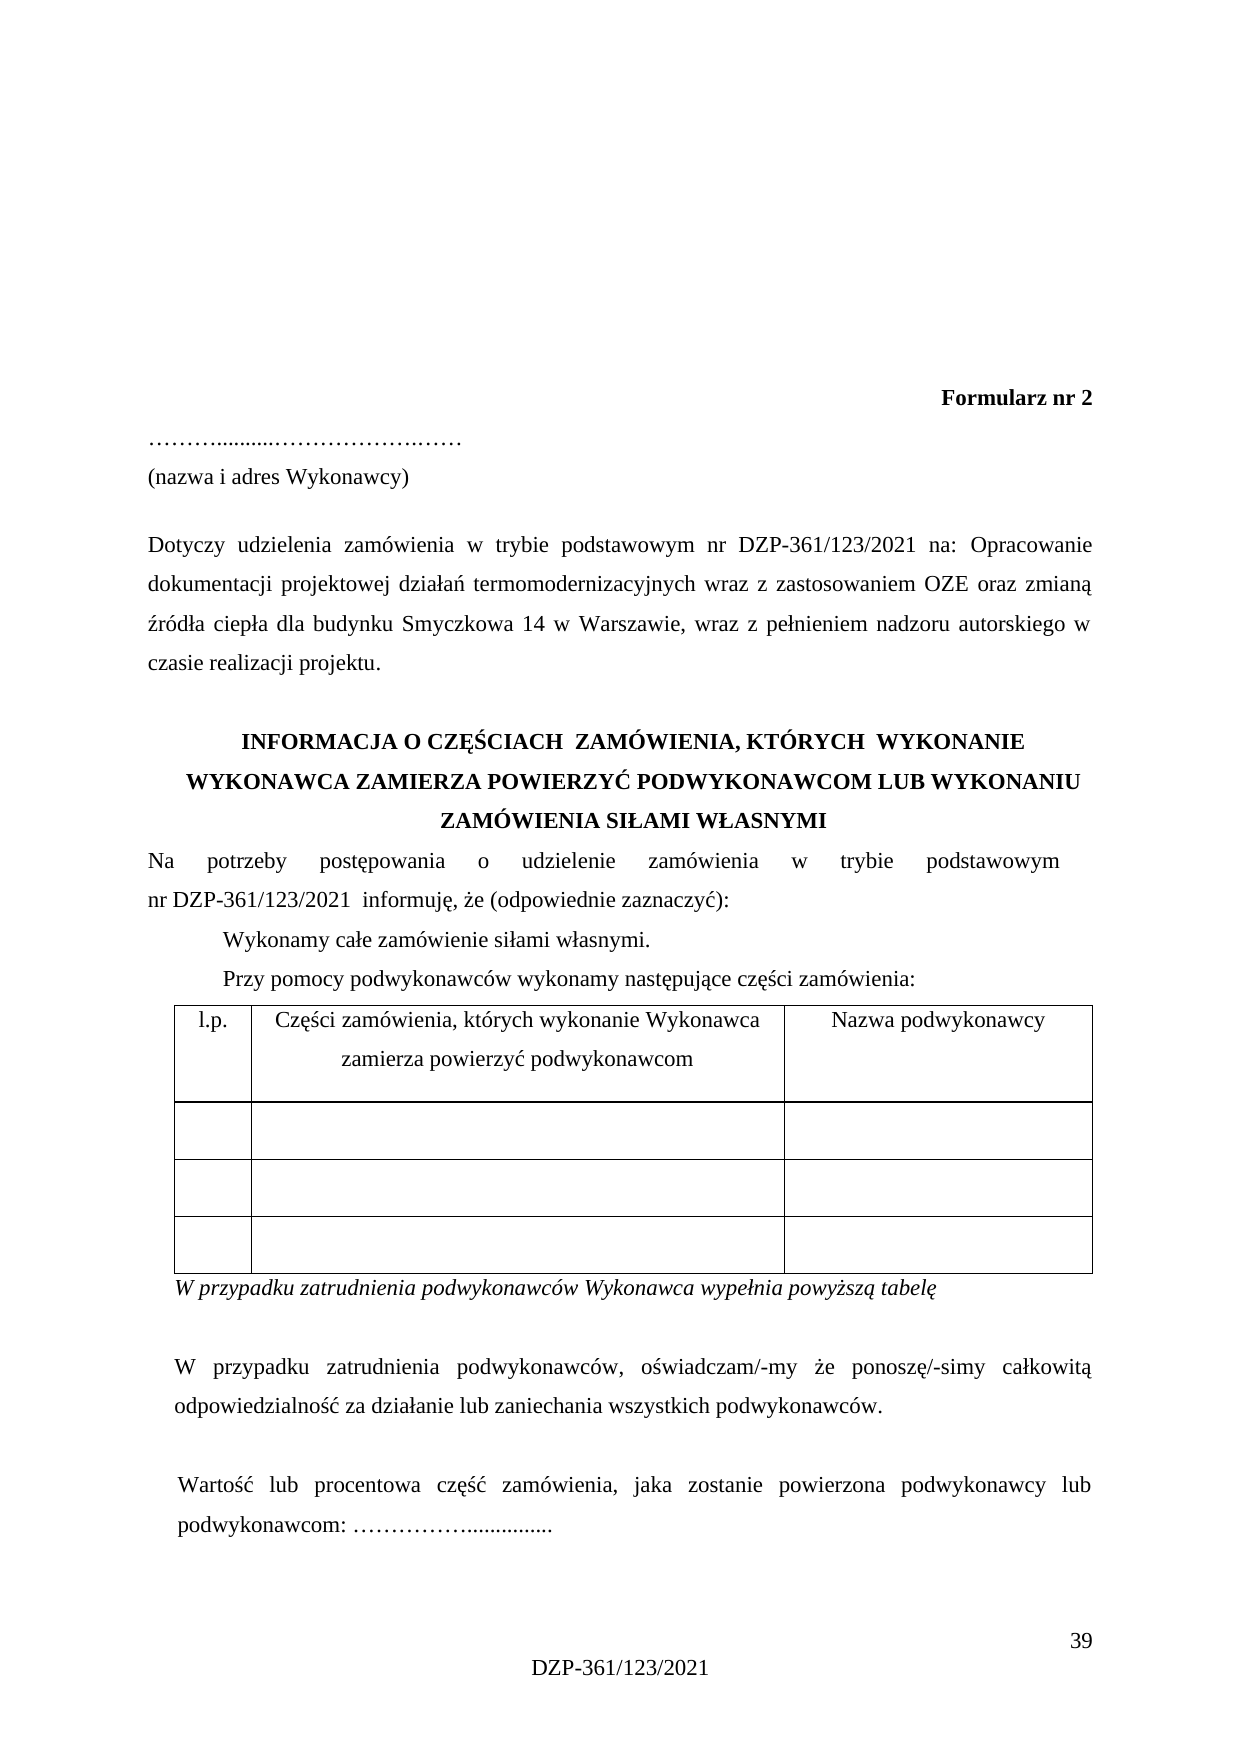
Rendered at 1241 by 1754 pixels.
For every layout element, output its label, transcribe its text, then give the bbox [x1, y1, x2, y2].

text Wartość lub procentowa część zamówienia, jaka zostanie powierzona podwykonawcy lub podwykonawcom: ……………............... [177, 1471, 1093, 1537]
table_cell [175, 1103, 251, 1158]
table_cell [175, 1217, 251, 1273]
text (nazwa i adres Wykonawcy) [148, 463, 1093, 490]
list Przy pomocy podwykonawców wykonamy następujące części zamówienia: [185, 965, 1093, 992]
text W przypadku zatrudnienia podwykonawców Wykonawca wypełnia powyższą tabelę [174, 1274, 1093, 1300]
table_header l.p. [175, 1006, 251, 1101]
table_cell [252, 1160, 784, 1216]
table_header Nazwa podwykonawcy [785, 1006, 1092, 1101]
text Na potrzeby postępowania o udzielenie zamówienia w trybie podstawowym nr DZP-361/123/2021 informuję, że (odpowiednie zaznaczyć): [148, 847, 1093, 913]
table_cell [785, 1217, 1092, 1273]
text INFORMACJA O CZĘŚCIACH ZAMÓWIENIA, KTÓRYCH WYKONANIE WYKONAWCA ZAMIERZA POWIERZYĆ PODWYKONAWCOM LUB WYKONANIU ZAMÓWIENIA SIŁAMI WŁASNYMI [174, 728, 1093, 834]
table_cell [175, 1160, 251, 1216]
text Formularz nr 2 [811, 384, 1093, 411]
text Dotyczy udzielenia zamówienia w trybie podstawowym nr DZP-361/123/2021 na: Opracowanie dokumentacji projektowej działań termomodernizacyjnych wraz z zastosowaniem OZE oraz zmianą źródła ciepła dla budynku Smyczkowa 14 w Warszawie, wraz z pełnieniem nadzoru autorskiego w czasie realizacji projektu. [148, 531, 1093, 676]
table_cell [252, 1103, 784, 1158]
table_cell [252, 1217, 784, 1273]
text W przypadku zatrudnienia podwykonawców, oświadczam/-my że ponoszę/-simy całkowitą odpowiedzialność za działanie lub zaniechania wszystkich podwykonawców. [174, 1353, 1093, 1419]
table_cell [785, 1103, 1092, 1158]
table_cell [785, 1160, 1092, 1216]
table_header Części zamówienia, których wykonanie Wykonawca zamierza powierzyć podwykonawcom [252, 1006, 784, 1101]
text ………..........……………….…… [148, 424, 1093, 450]
list Wykonamy całe zamówienie siłami własnymi. [185, 926, 1093, 952]
